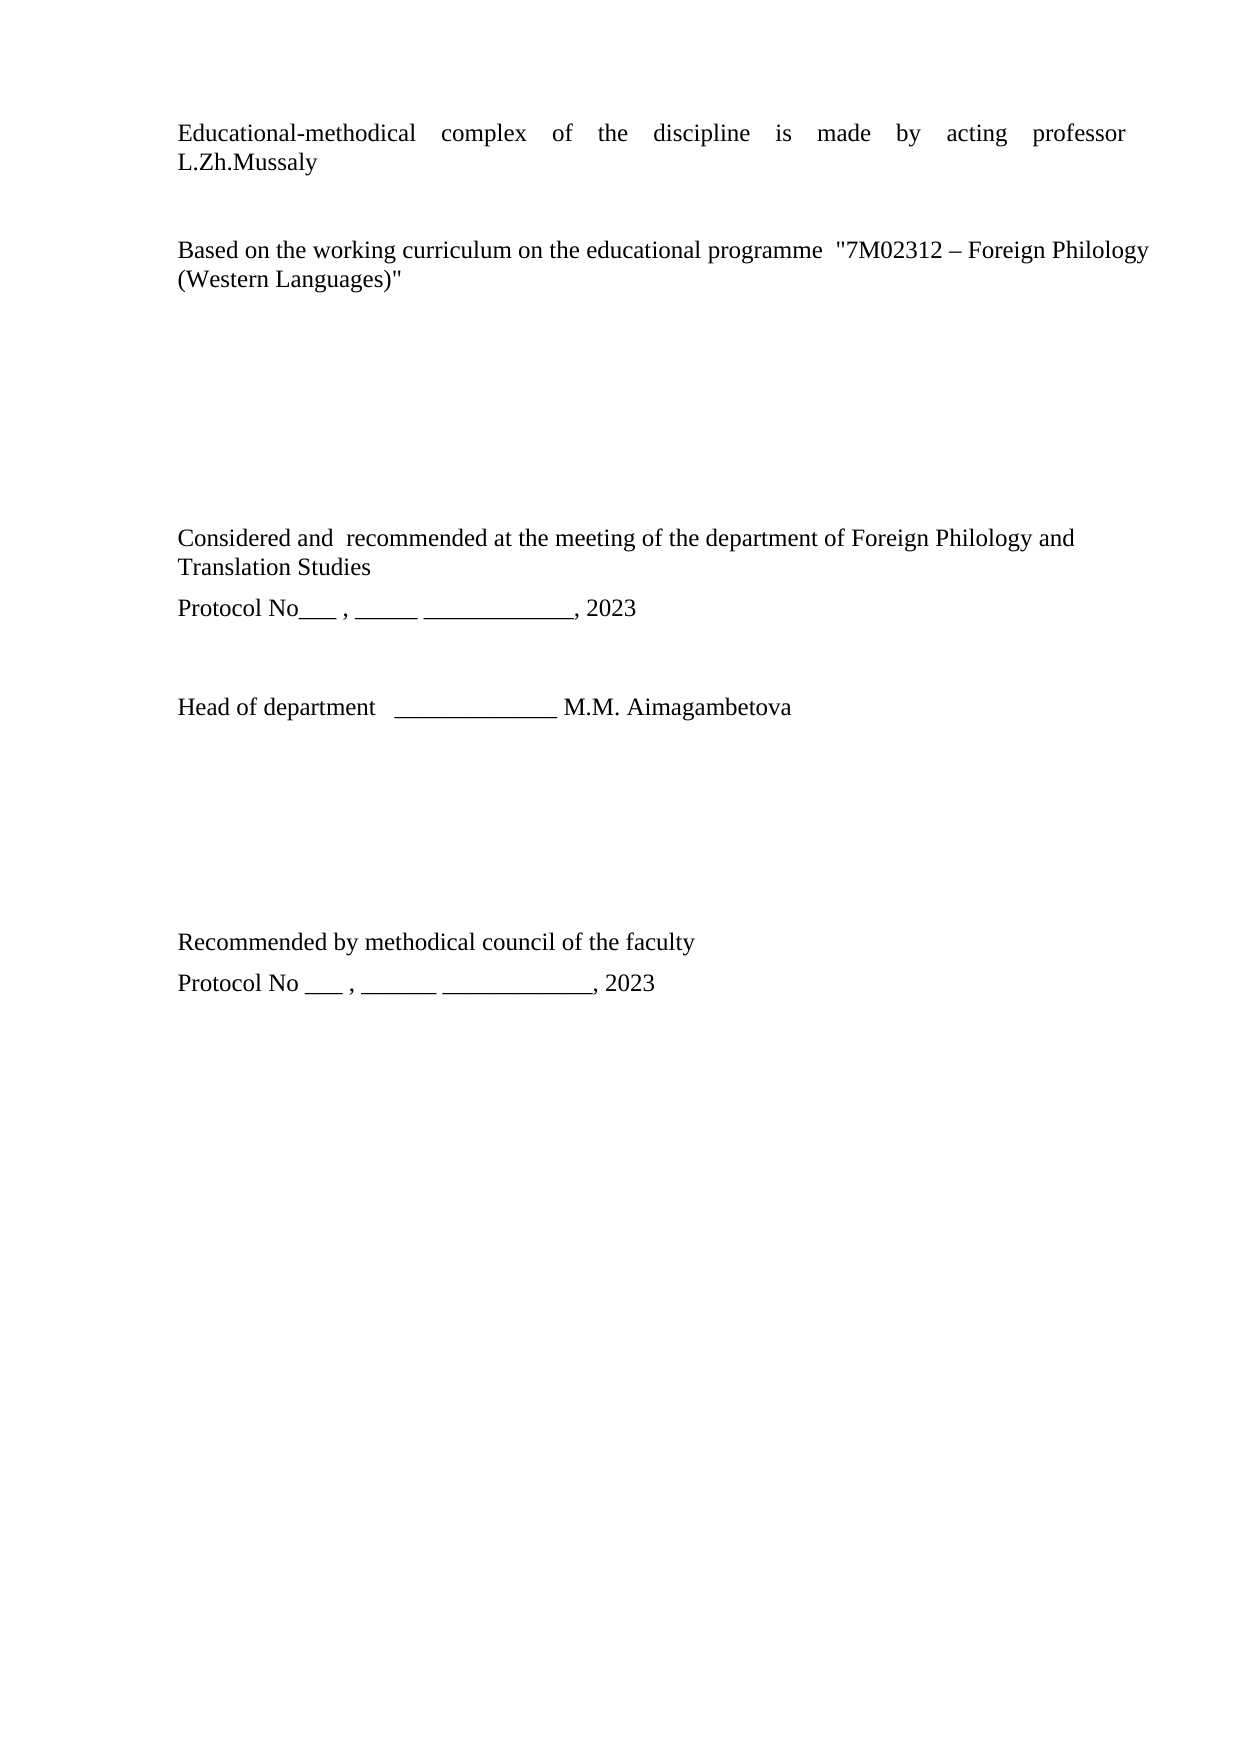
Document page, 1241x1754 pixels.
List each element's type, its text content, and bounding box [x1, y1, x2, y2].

text Recommended by methodical council of the faculty [177, 927, 1152, 956]
text Head of department _____________ M.M. Aimagambetova [177, 692, 1152, 721]
subtitle Educational-methodical complex of the discipline is made by acting professor L.Zh.Mussaly [177, 118, 1152, 176]
text Protocol No___ , _____ ____________, 2023 [177, 593, 1152, 622]
text Protocol No ___ , ______ ____________, 2023 [177, 968, 1152, 997]
text Considered and recommended at the meeting of the department of Foreign Philology and Translation Studies [177, 523, 1152, 581]
text Based on the working curriculum on the educational programme "7M02312 – Foreign Philology (Western Languages)" [177, 236, 1152, 293]
